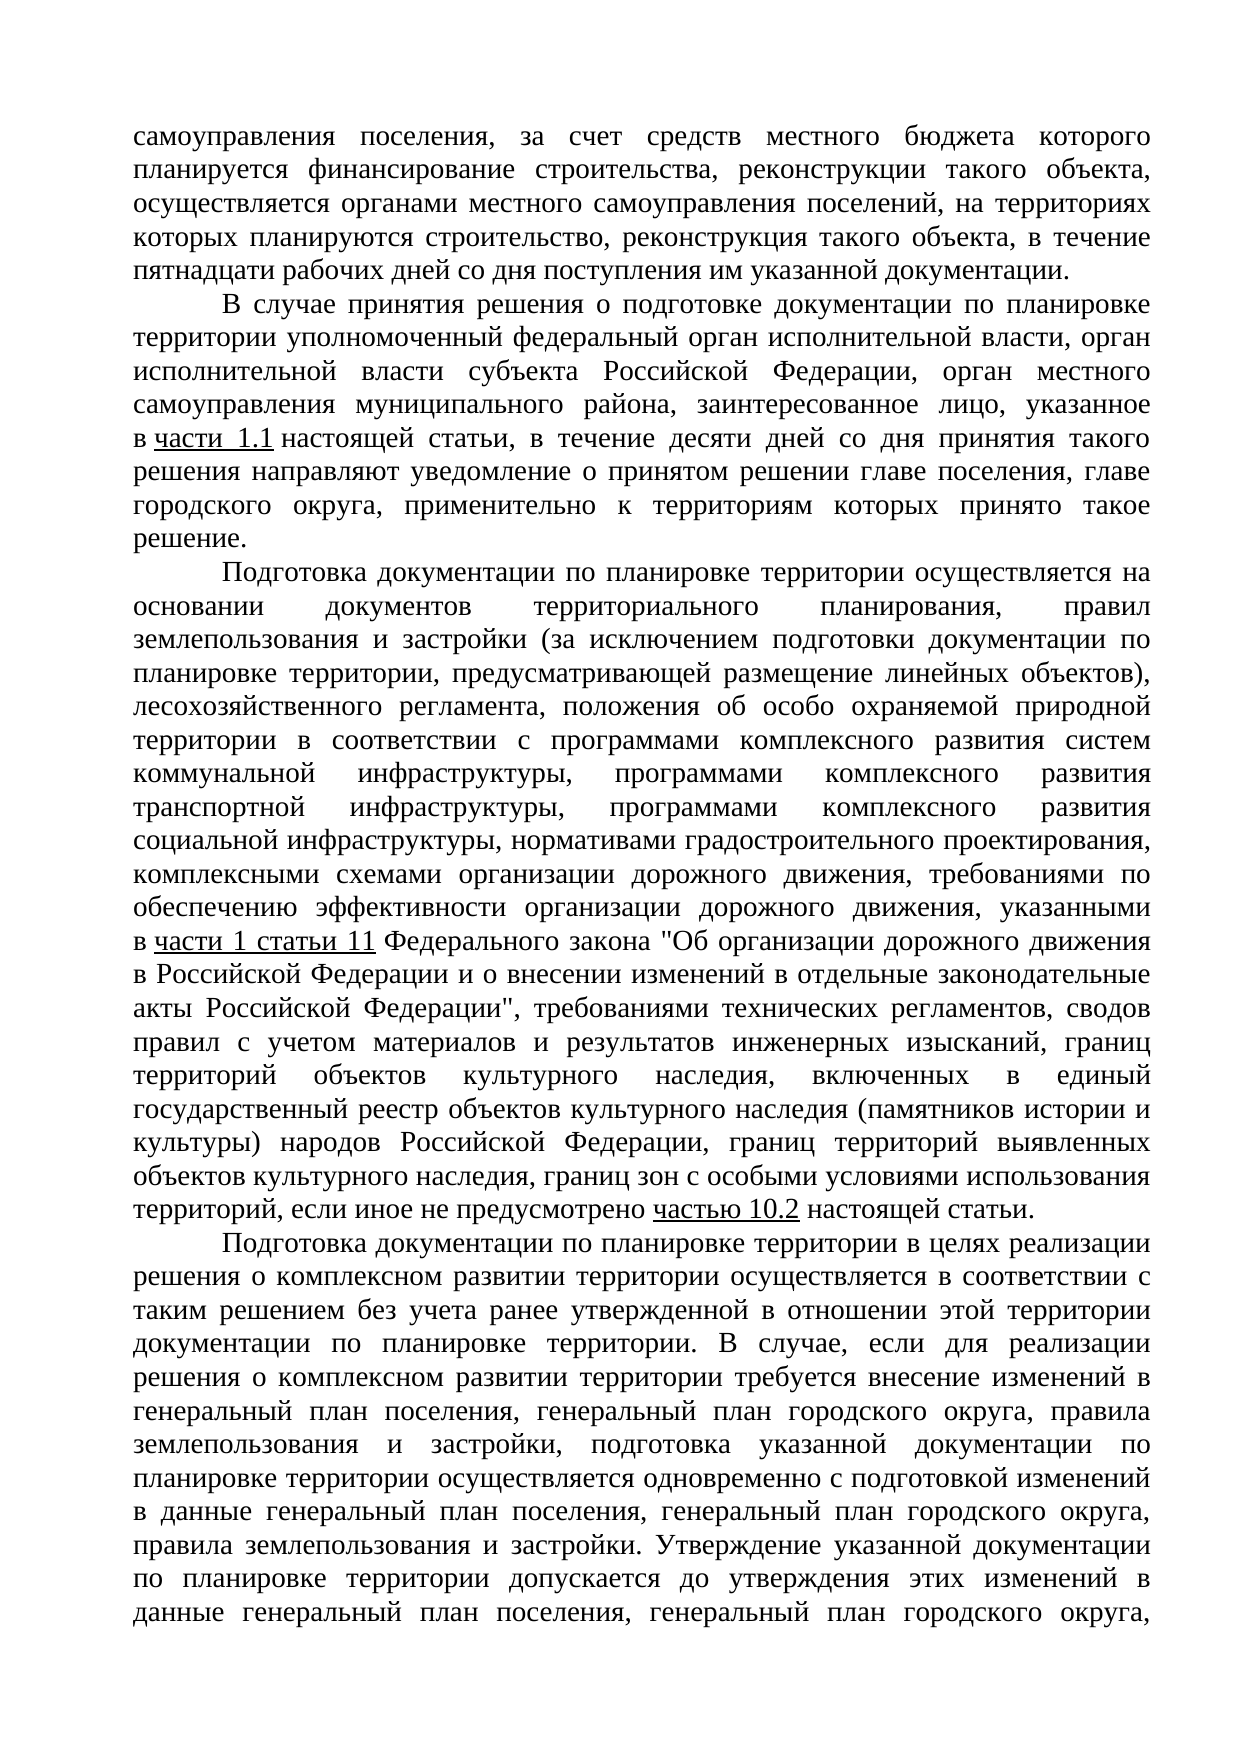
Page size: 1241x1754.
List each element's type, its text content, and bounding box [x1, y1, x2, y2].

text Подготовка документации по планировке территории осуществляется на основании документов территориального планирования, правил землепользования и застройки (за исключением подготовки документации по планировке территории, предусматривающей размещение линейных объектов), лесохозяйственного регламента, положения об особо охраняемой природной территории в соответствии с программами комплексного развития систем коммунальной инфраструктуры, программами комплексного развития транспортной инфраструктуры, программами комплексного развития социальной инфраструктуры, нормативами градостроительного проектирования, комплексными схемами организации дорожного движения, требованиями по обеспечению эффективности организации дорожного движения, указанными в части 1 статьи 11 Федерального закона "Об организации дорожного движения в Российской Федерации и о внесении изменений в отдельные законодательные акты Российской Федерации", требованиями технических регламентов, сводов правил с учетом материалов и результатов инженерных изысканий, границ территорий объектов культурного наследия, включенных в единый государственный реестр объектов культурного наследия (памятников истории и культуры) народов Российской Федерации, границ территорий выявленных объектов культурного наследия, границ зон с особыми условиями использования территорий, если иное не предусмотрено частью 10.2 настоящей статьи. [133, 554, 1152, 1225]
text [133, 118, 1152, 286]
text В случае принятия решения о подготовке документации по планировке территории уполномоченный федеральный орган исполнительной власти, орган исполнительной власти субъекта Российской Федерации, орган местного самоуправления муниципального района, заинтересованное лицо, указанное в части 1.1 настоящей статьи, в течение десяти дней со дня принятия такого решения направляют уведомление о принятом решении главе поселения, главе городского округа, применительно к территориям которых принято такое решение. [133, 286, 1152, 554]
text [133, 1225, 1152, 1627]
